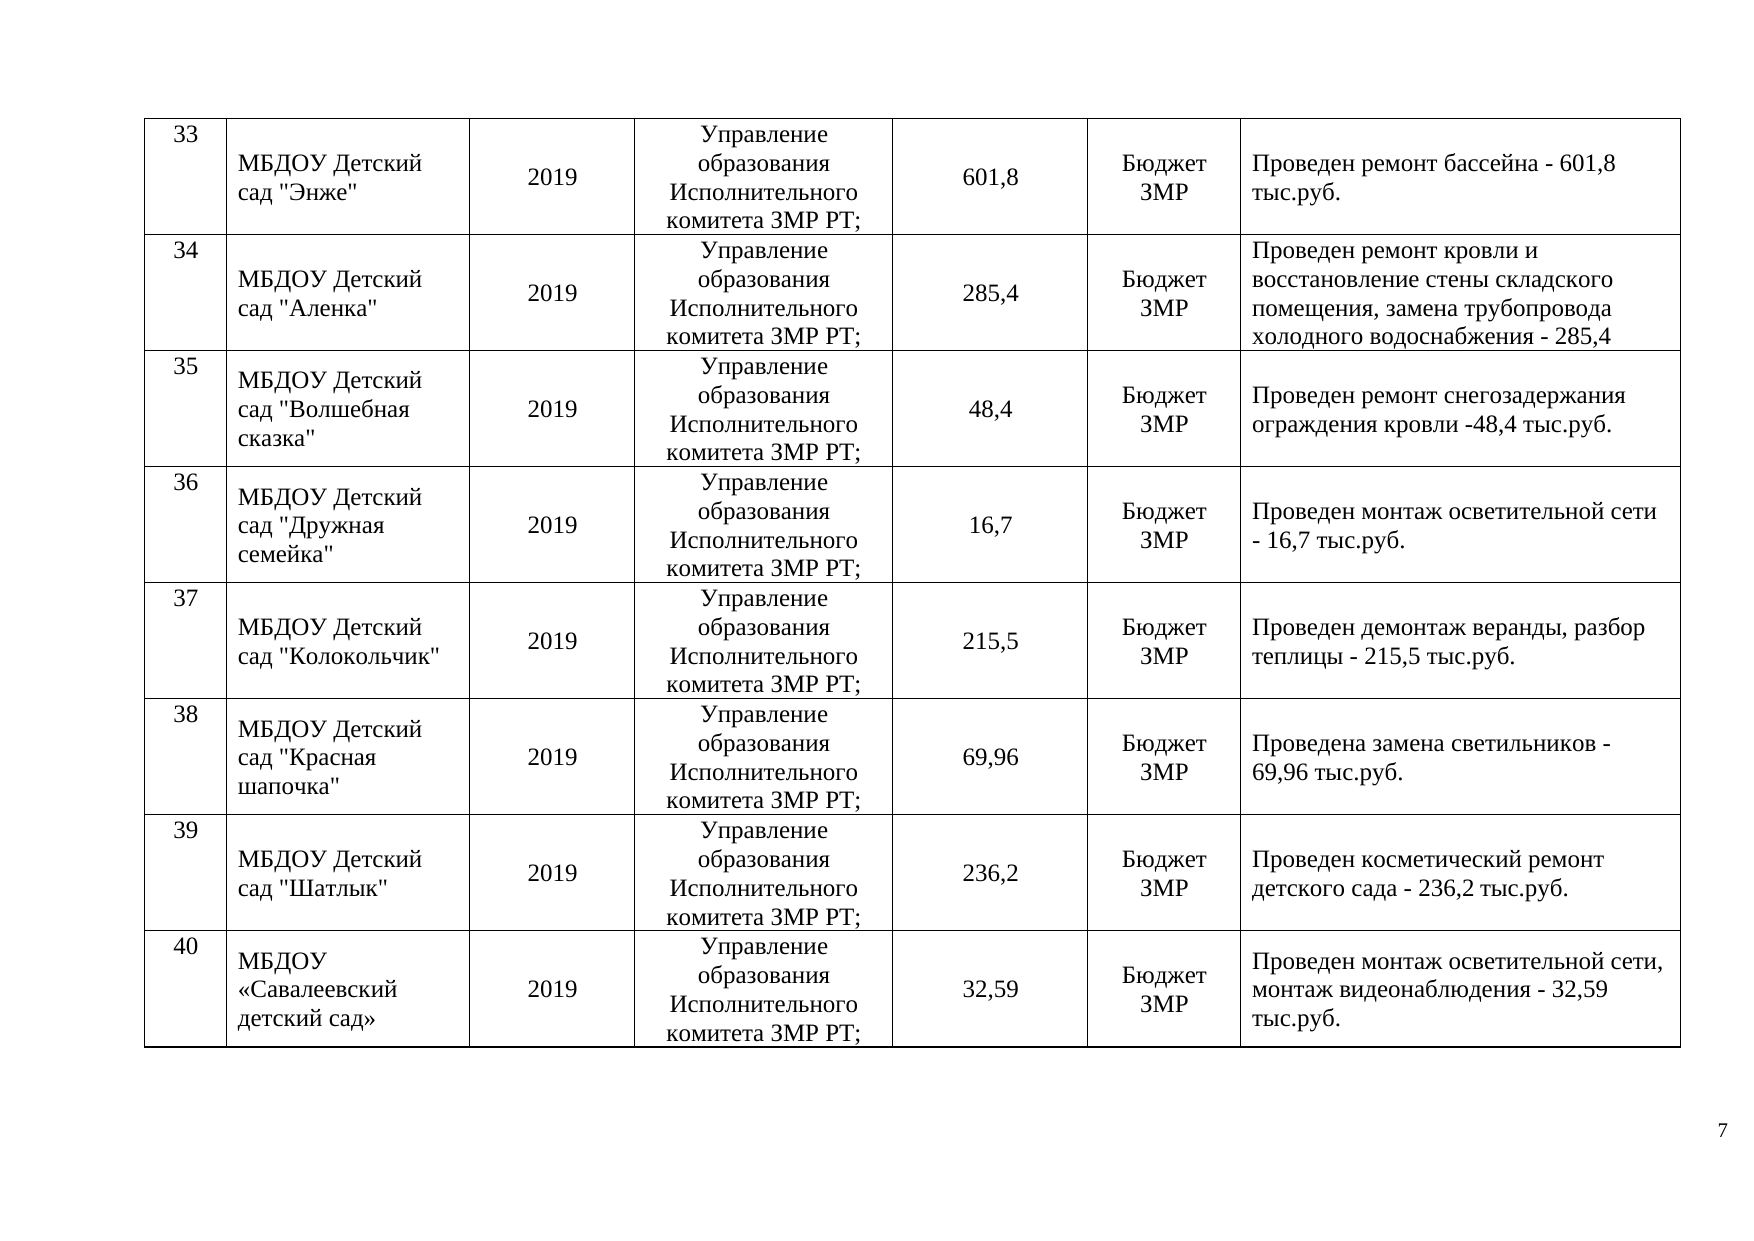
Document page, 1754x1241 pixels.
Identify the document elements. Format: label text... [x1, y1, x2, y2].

table_cell 38 [145, 699, 226, 814]
table_cell 2019 [470, 467, 634, 582]
table_cell 236,2 [893, 815, 1087, 930]
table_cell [635, 235, 892, 350]
table_cell 215,5 [893, 583, 1087, 698]
table_cell Бюджет ЗМР [1088, 931, 1240, 1046]
table_cell Проведен монтаж осветительной сети - 16,7 тыс.руб. [1241, 467, 1680, 582]
table_cell 285,4 [893, 235, 1087, 350]
table_cell МБДОУ Детский сад "Колокольчик" [227, 583, 469, 698]
table_cell 2019 [470, 583, 634, 698]
table_cell МБДОУ Детский сад "Дружная семейка" [227, 467, 469, 582]
table_cell 2019 [470, 815, 634, 930]
table_cell Управление образования Исполнительного комитета ЗМР РТ; [635, 467, 892, 582]
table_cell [635, 119, 892, 234]
table_cell 2019 [470, 119, 634, 234]
table_cell Бюджет ЗМР [1088, 583, 1240, 698]
table_cell 32,59 [893, 931, 1087, 1046]
table_cell 48,4 [893, 351, 1087, 466]
table_cell Проведен ремонт кровли и восстановление стены складского помещения, замена трубопровода холодного водоснабжения - 285,4 [1241, 235, 1680, 350]
table_cell Бюджет ЗМР [1088, 815, 1240, 930]
table_cell 35 [145, 351, 226, 466]
table_cell 2019 [470, 235, 634, 350]
table_cell Управление образования Исполнительного комитета ЗМР РТ; [635, 699, 892, 814]
table_cell МБДОУ Детский сад "Шатлык" [227, 815, 469, 930]
table_cell Бюджет ЗМР [1088, 699, 1240, 814]
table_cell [635, 931, 892, 1046]
table_cell 2019 [470, 351, 634, 466]
table_cell Проведена замена светильников - 69,96 тыс.руб. [1241, 699, 1680, 814]
table_cell Проведен ремонт бассейна - 601,8 тыс.руб. [1241, 119, 1680, 234]
table_cell МБДОУ Детский сад "Волшебная сказка" [227, 351, 469, 466]
table_cell 601,8 [893, 119, 1087, 234]
table_cell 69,96 [893, 699, 1087, 814]
table_cell МБДОУ Детский сад "Аленка" [227, 235, 469, 350]
table_cell Проведен косметический ремонт детского сада - 236,2 тыс.руб. [1241, 815, 1680, 930]
table_cell МБДОУ Детский сад "Красная шапочка" [227, 699, 469, 814]
table_cell МБДОУ Детский сад "Энже" [227, 119, 469, 234]
table_cell Проведен ремонт снегозадержания ограждения кровли -48,4 тыс.руб. [1241, 351, 1680, 466]
table_cell Управление образования Исполнительного комитета ЗМР РТ; [635, 351, 892, 466]
table_cell 39 [145, 815, 226, 930]
table_cell 33 [145, 119, 226, 234]
table_cell Бюджет ЗМР [1088, 235, 1240, 350]
table_cell Управление образования Исполнительного комитета ЗМР РТ; [635, 583, 892, 698]
table_cell Управление образования Исполнительного комитета ЗМР РТ; [635, 815, 892, 930]
table_cell Проведен монтаж осветительной сети, монтаж видеонаблюдения - 32,59 тыс.руб. [1241, 931, 1680, 1046]
table_cell 37 [145, 583, 226, 698]
table_cell Бюджет ЗМР [1088, 467, 1240, 582]
table_cell 16,7 [893, 467, 1087, 582]
table_cell 36 [145, 467, 226, 582]
table_cell 2019 [470, 699, 634, 814]
table_cell 2019 [470, 931, 634, 1046]
table_cell 40 [145, 931, 226, 1046]
table_cell МБДОУ «Савалеевский детский сад» [227, 931, 469, 1046]
table_cell Проведен демонтаж веранды, разбор теплицы - 215,5 тыс.руб. [1241, 583, 1680, 698]
table_cell 34 [145, 235, 226, 350]
table_cell Бюджет ЗМР [1088, 119, 1240, 234]
table_cell Бюджет ЗМР [1088, 351, 1240, 466]
